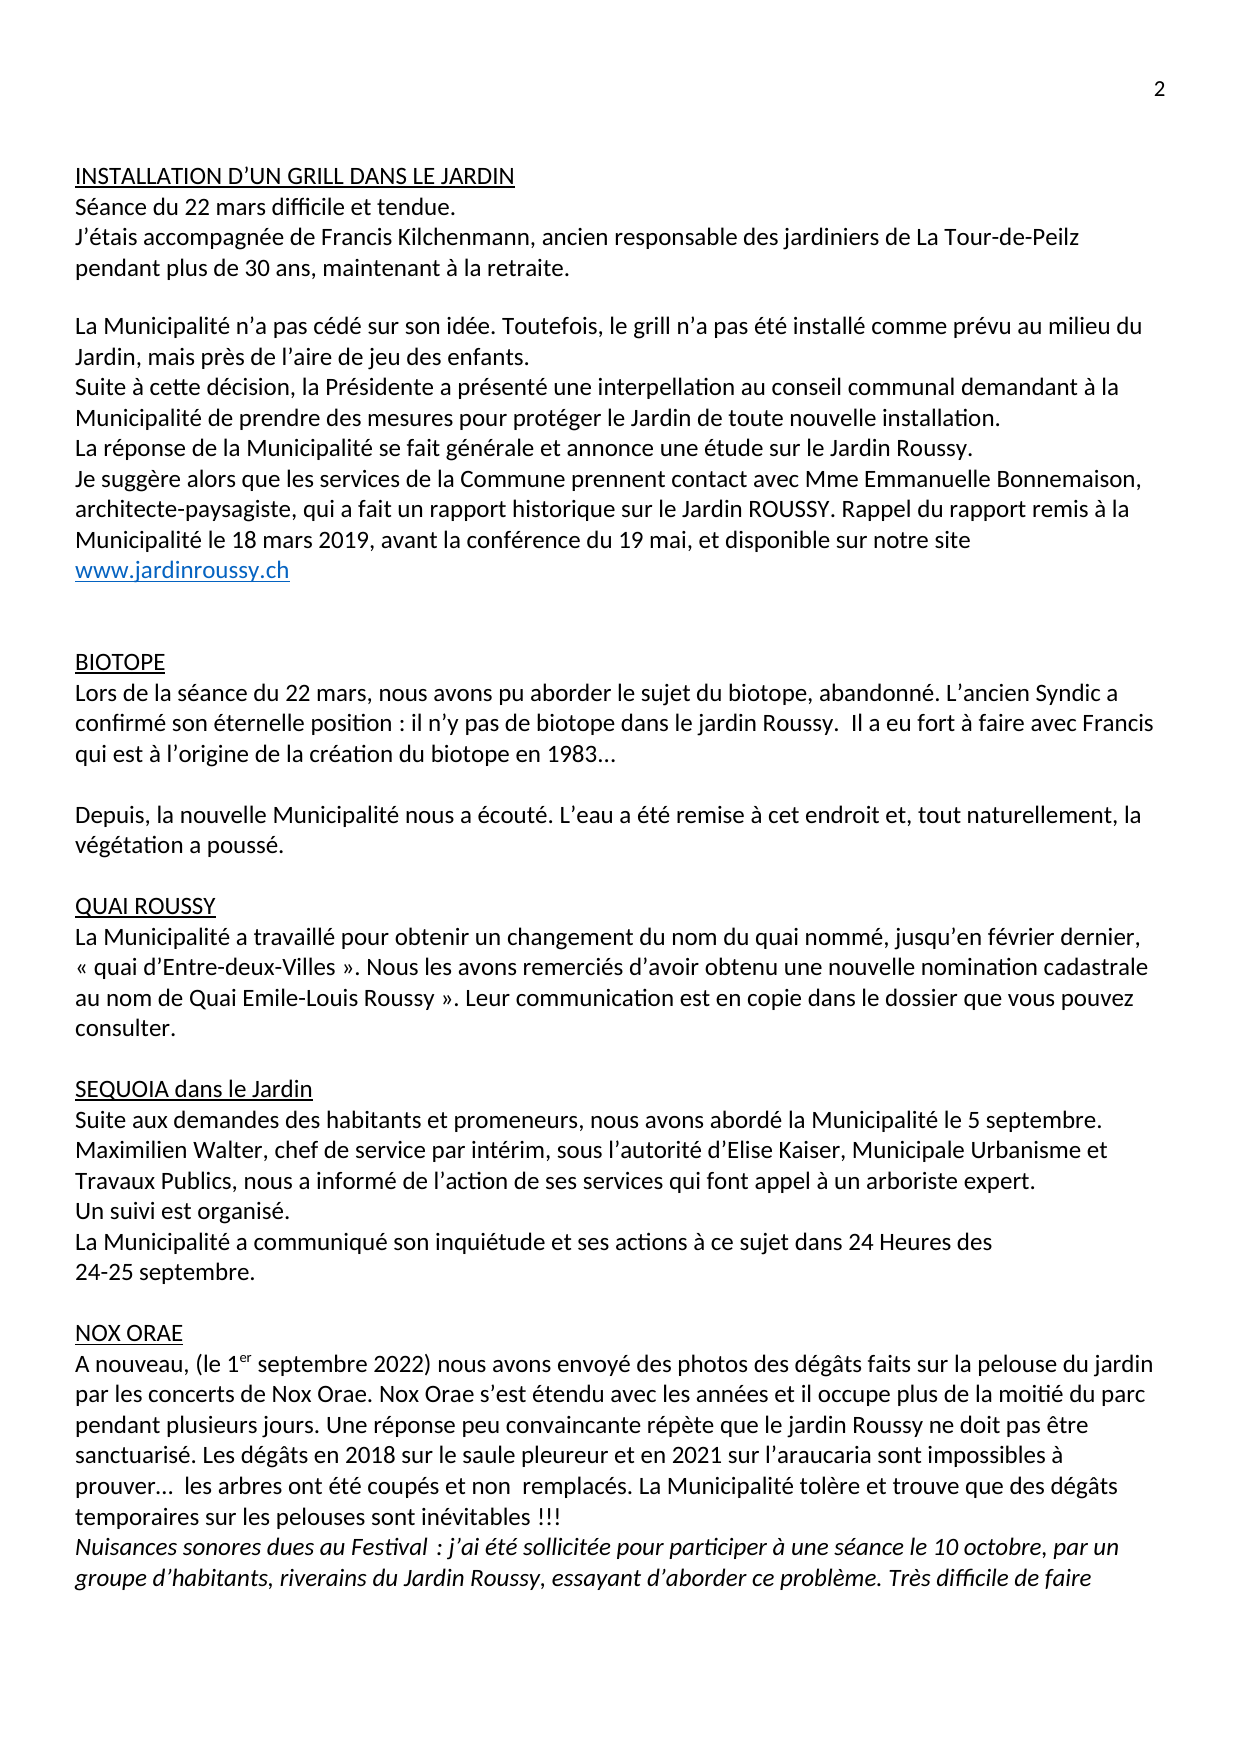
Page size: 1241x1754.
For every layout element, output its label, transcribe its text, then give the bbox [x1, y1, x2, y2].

text Suite aux demandes des habitants et promeneurs, nous avons abordé la Municipalité le 5 septembre. [75, 1104, 1165, 1134]
text NOX ORAE [75, 1318, 1165, 1348]
text QUAI ROUSSY [75, 890, 1165, 921]
text BIOTOPE [75, 646, 1165, 677]
text Séance du 22 mars difficile et tendue. [75, 191, 1165, 221]
text SEQUOIA dans le Jardin [75, 1073, 1165, 1104]
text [75, 1531, 1165, 1592]
text Suite à cette décision, la Présidente a présenté une interpellation au conseil communal demandant à la Municipalité de prendre des mesures pour protéger le Jardin de toute nouvelle installation. [75, 371, 1165, 432]
text La Municipalité n’a pas cédé sur son idée. Toutefois, le grill n’a pas été installé comme prévu au milieu du Jardin, mais près de l’aire de jeu des enfants. [75, 310, 1165, 371]
text Depuis, la nouvelle Municipalité nous a écouté. L’eau a été remise à cet endroit et, tout naturellement, la végétation a poussé. [75, 799, 1165, 860]
text Un suivi est organisé. [75, 1196, 1165, 1226]
text Maximilien Walter, chef de service par intérim, sous l’autorité d’Elise Kaiser, Municipale Urbanisme et Travaux Publics, nous a informé de l’action de ses services qui font appel à un arboriste expert. [75, 1134, 1165, 1196]
text INSTALLATION D’UN GRILL DANS LE JARDIN [75, 160, 1165, 191]
text A nouveau, (le 1er septembre 2022) nous avons envoyé des photos des dégâts faits sur la pelouse du jardin par les concerts de Nox Orae. Nox Orae s’est étendu avec les années et il occupe plus de la moitié du parc pendant plusieurs jours. Une réponse peu convaincante répète que le jardin Roussy ne doit pas être sanctuarisé. Les dégâts en 2018 sur le saule pleureur et en 2021 sur l’araucaria sont impossibles à prouver… les arbres ont été coupés et non remplacés. La Municipalité tolère et trouve que des dégâts temporaires sur les pelouses sont inévitables !!! [75, 1348, 1165, 1531]
text La Municipalité a communiqué son inquiétude et ses actions à ce sujet dans 24 Heures des 24-25 septembre. [75, 1226, 1165, 1287]
text La Municipalité a travaillé pour obtenir un changement du nom du quai nommé, jusqu’en février dernier, « quai d’Entre-deux-Villes ». Nous les avons remerciés d’avoir obtenu une nouvelle nomination cadastrale au nom de Quai Emile-Louis Roussy ». Leur communication est en copie dans le dossier que vous pouvez consulter. [75, 921, 1165, 1043]
text La réponse de la Municipalité se fait générale et annonce une étude sur le Jardin Roussy. [75, 432, 1165, 463]
text J’étais accompagnée de Francis Kilchenmann, ancien responsable des jardiniers de La Tour-de-Peilz pendant plus de 30 ans, maintenant à la retraite. [75, 221, 1165, 282]
text Lors de la séance du 22 mars, nous avons pu aborder le sujet du biotope, abandonné. L’ancien Syndic a confirmé son éternelle position : il n’y pas de biotope dans le jardin Roussy. Il a eu fort à faire avec Francis qui est à l’origine de la création du biotope en 1983... [75, 677, 1165, 768]
text Je suggère alors que les services de la Commune prennent contact avec Mme Emmanuelle Bonnemaison, architecte-paysagiste, qui a fait un rapport historique sur le Jardin ROUSSY. Rappel du rapport remis à la Municipalité le 18 mars 2019, avant la conférence du 19 mai, et disponible sur notre site www.jardinroussy.ch [75, 463, 1165, 585]
